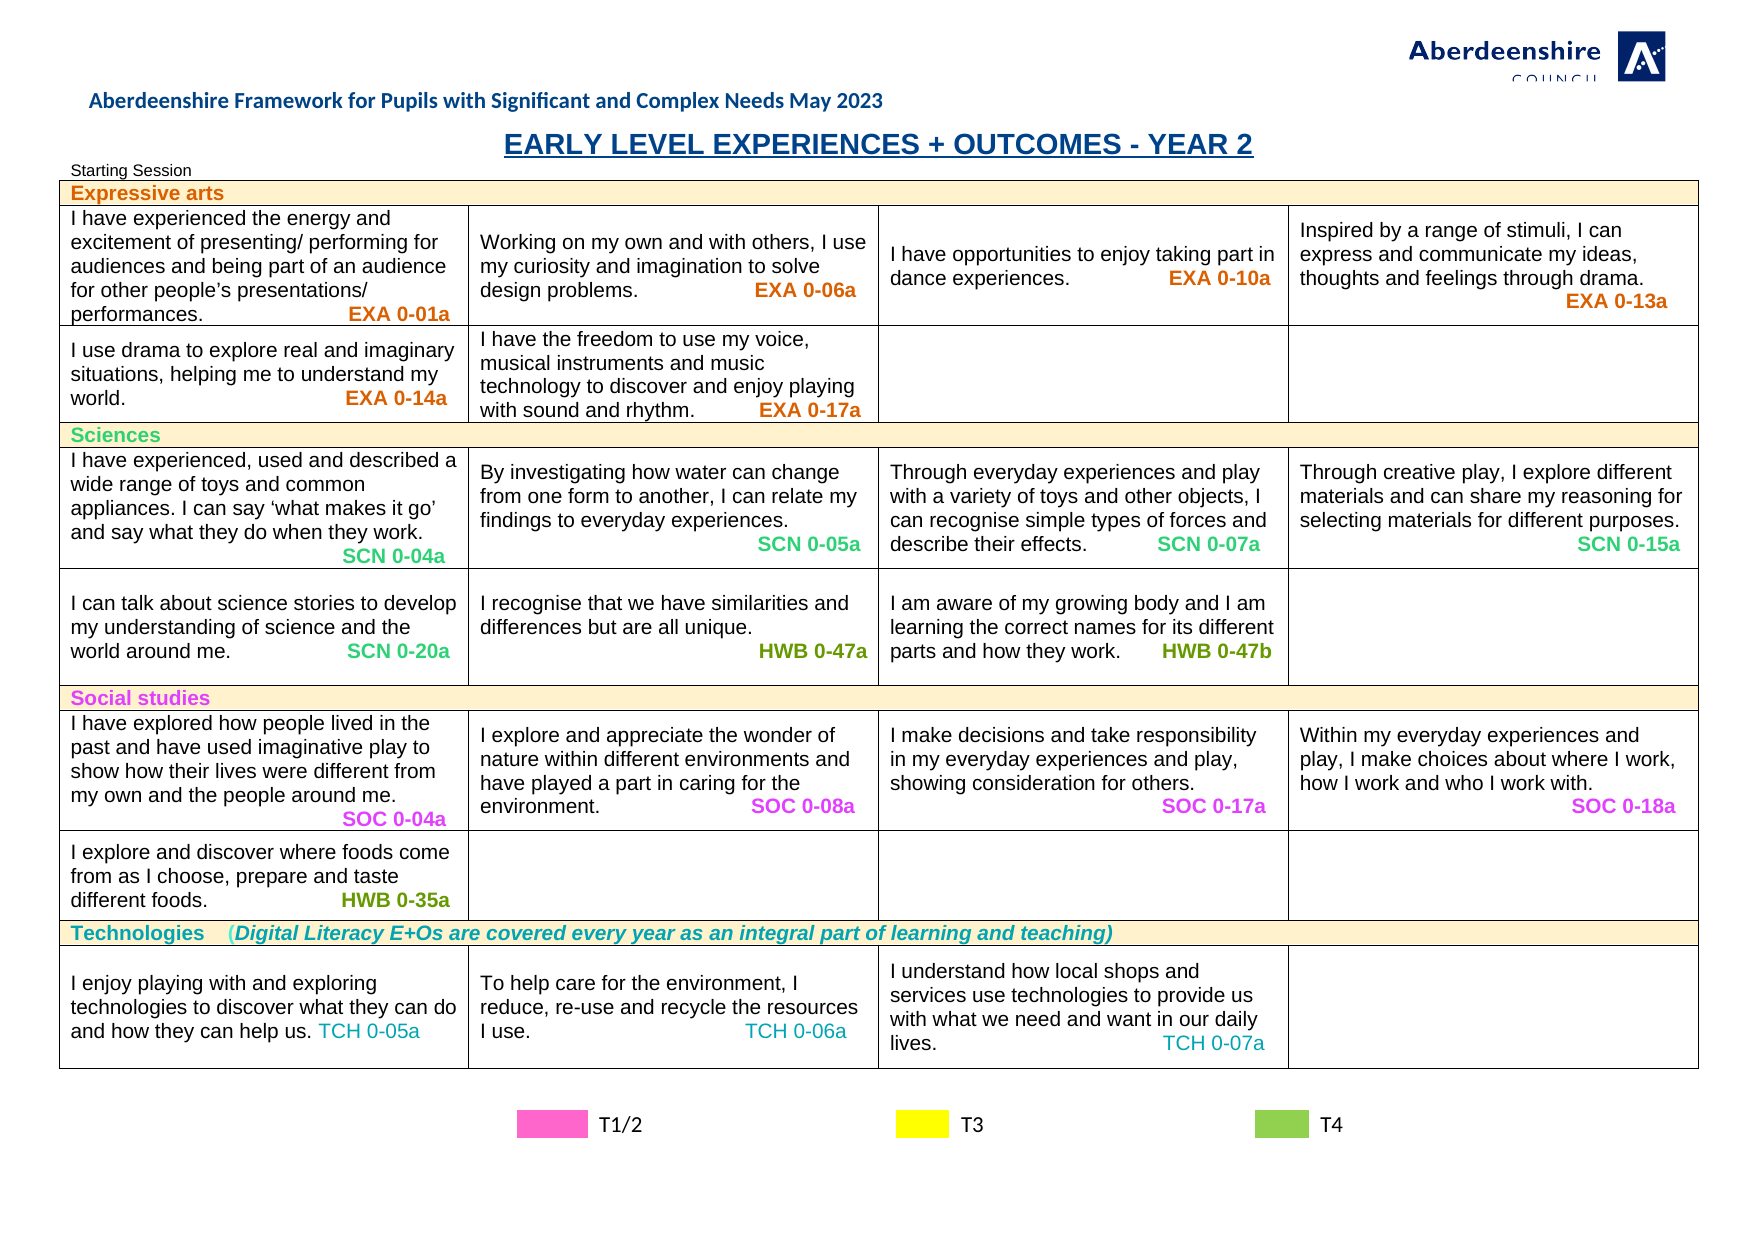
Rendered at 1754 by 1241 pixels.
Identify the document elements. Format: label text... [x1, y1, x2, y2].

table_cell [879, 326, 1288, 422]
table_cell I have experienced, used and described a wide range of toys and common appliances. I can say ‘what makes it go’ and say what they do when they work. SCN 0-04a [60, 448, 468, 568]
table_cell I understand how local shops and services use technologies to provide us with what we need and want in our daily lives. TCH 0-07a [879, 946, 1288, 1068]
table_cell I am aware of my growing body and I am learning the correct names for its different parts and how they work. HWB 0-47b [879, 569, 1288, 684]
table_cell Through everyday experiences and play with a variety of toys and other objects, I can recognise simple types of forces and describe their effects. SCN 0-07a [879, 448, 1288, 568]
table_cell I have opportunities to enjoy taking part in dance experiences. EXA 0-10a [879, 206, 1288, 325]
table_cell [1289, 946, 1698, 1068]
table_cell I have experienced the energy and excitement of presenting/ performing for audiences and being part of an audience for other people’s presentations/ performances. EXA 0-01a [60, 206, 468, 325]
table_header EARLY LEVEL EXPERIENCES + OUTCOMES - YEAR 2 Starting Session [59, 127, 1698, 179]
table_cell I use drama to explore real and imaginary situations, helping me to understand my world. EXA 0-14a [60, 326, 468, 422]
table_cell [1289, 326, 1698, 422]
table_cell Social studies [60, 686, 1698, 709]
table_cell Working on my own and with others, I use my curiosity and imagination to solve design problems. EXA 0-06a [469, 206, 878, 325]
table_cell Sciences [60, 423, 1698, 447]
table_cell I explore and appreciate the wonder of nature within different environments and have played a part in caring for the environment. SOC 0-08a [469, 711, 878, 830]
table_cell [879, 831, 1288, 919]
table_cell Technologies (Digital Literacy E+Os are covered every year as an integral part of learning and teaching) [60, 921, 1698, 944]
table_cell I have explored how people lived in the past and have used imaginative play to show how their lives were different from my own and the people around me. SOC 0-04a [60, 711, 468, 830]
table_cell Within my everyday experiences and play, I make choices about where I work, how I work and who I work with. SOC 0-18a [1289, 711, 1698, 830]
table_cell I explore and discover where foods come from as I choose, prepare and taste different foods. HWB 0-35a [60, 831, 468, 919]
table_cell Through creative play, I explore different materials and can share my reasoning for selecting materials for different purposes. SCN 0-15a [1289, 448, 1698, 568]
table_cell [469, 831, 878, 919]
table_cell [1289, 569, 1698, 684]
table_cell I have the freedom to use my voice, musical instruments and music technology to discover and enjoy playing with sound and rhythm. EXA 0-17a [469, 326, 878, 422]
table_cell I make decisions and take responsibility in my everyday experiences and play, showing consideration for others. SOC 0-17a [879, 711, 1288, 830]
picture [1408, 31, 1666, 82]
table_cell By investigating how water can change from one form to another, I can relate my findings to everyday experiences. SCN 0-05a [469, 448, 878, 568]
table_cell I recognise that we have similarities and differences but are all unique. HWB 0-47a [469, 569, 878, 684]
table_cell I enjoy playing with and exploring technologies to discover what they can do and how they can help us. TCH 0-05a [60, 946, 468, 1068]
table_cell I can talk about science stories to develop my understanding of science and the world around me. SCN 0-20a [60, 569, 468, 684]
table_cell Expressive arts [60, 181, 1698, 204]
table_cell Inspired by a range of stimuli, I can express and communicate my ideas, thoughts and feelings through drama. EXA 0-13a [1289, 206, 1698, 325]
table_cell To help care for the environment, I reduce, re-use and recycle the resources I use. TCH 0-06a [469, 946, 878, 1068]
table_cell [1289, 831, 1698, 919]
